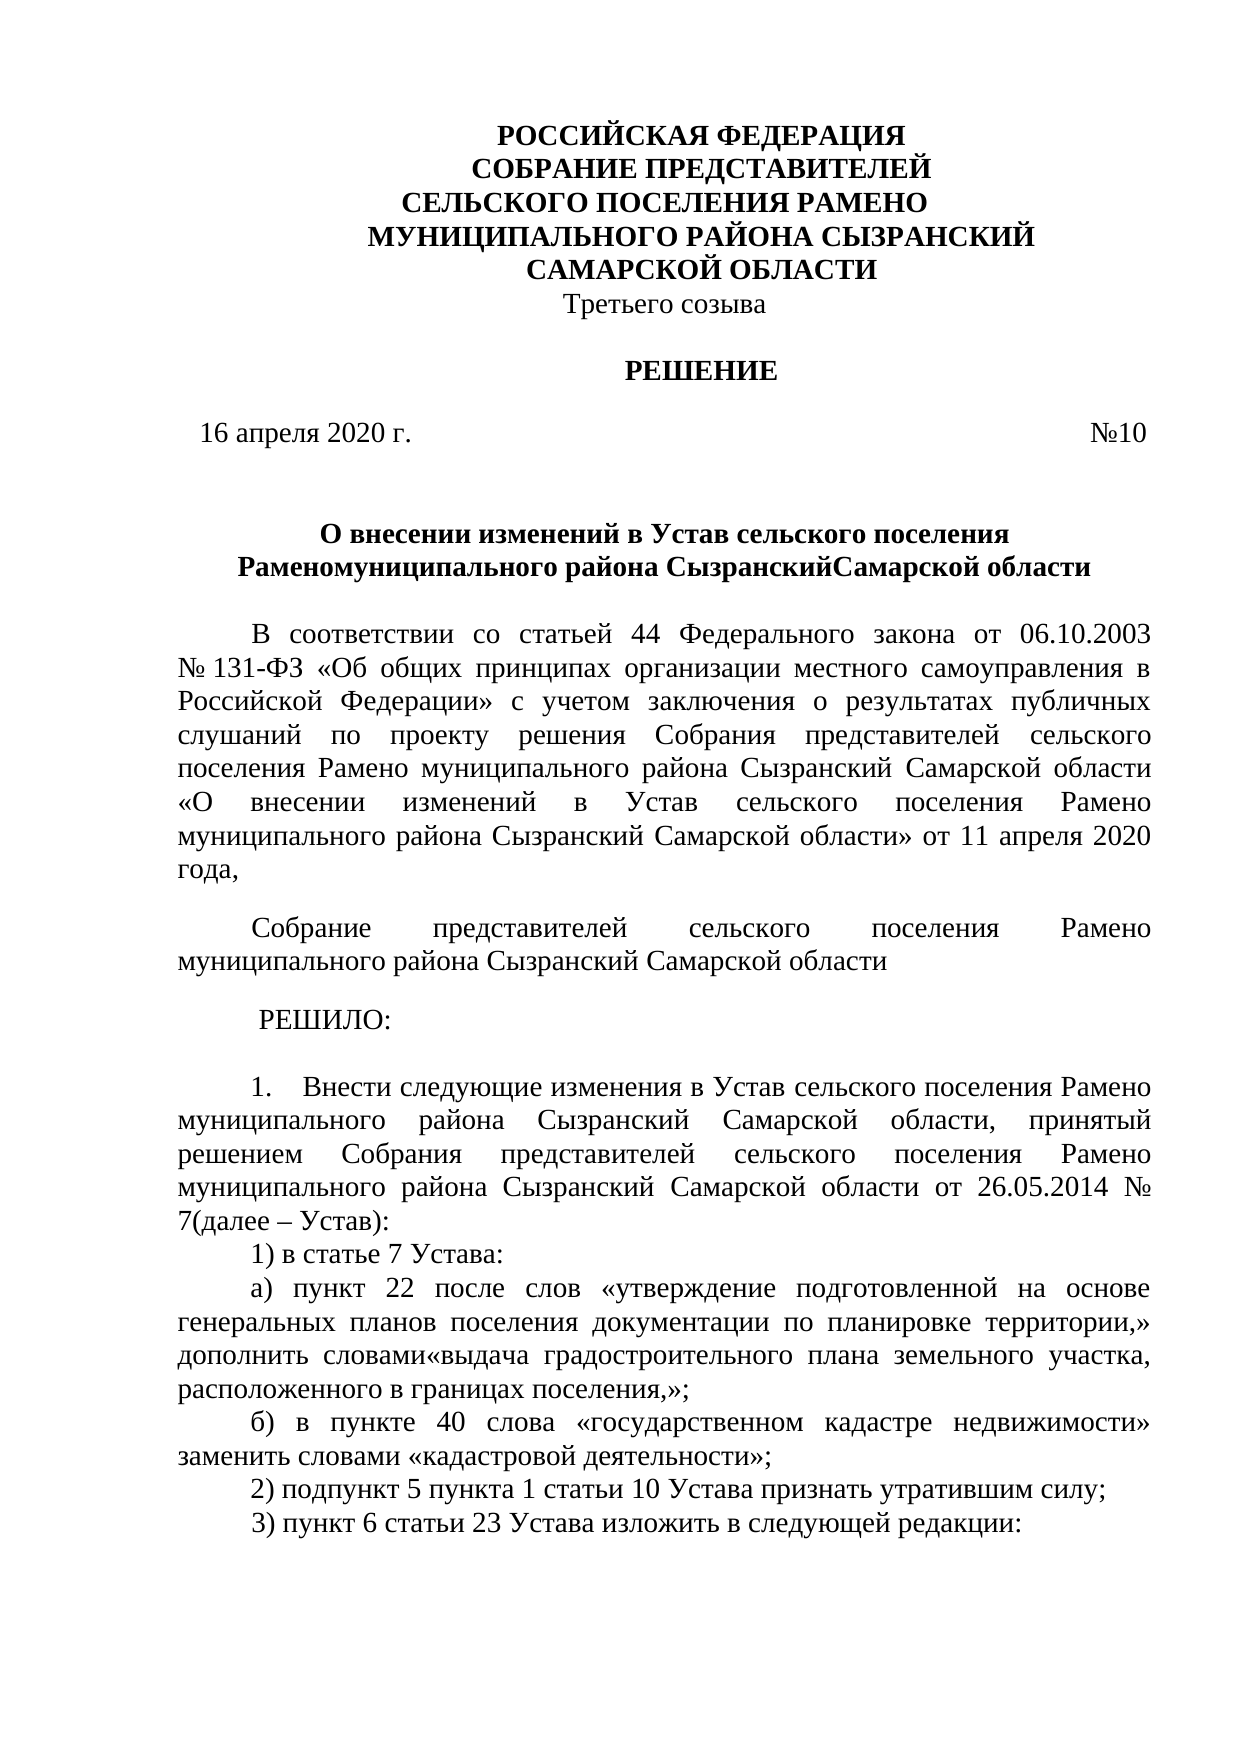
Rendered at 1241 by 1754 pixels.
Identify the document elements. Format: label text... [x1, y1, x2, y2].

text 3) пункт 6 статьи 23 Устава изложить в следующей редакции: [177, 1505, 1152, 1538]
text 16 апреля 2020 г. №10 [177, 415, 1152, 449]
text СОБРАНИЕ ПРЕДСТАВИТЕЛЕЙ СЕЛЬСКОГО ПОСЕЛЕНИЯ РАМЕНО [177, 152, 1152, 219]
text а) пункт 22 после слов «утверждение подготовленной на основе генеральных планов поселения документации по планировке территории,» дополнить словами«выдача градостроительного плана земельного участка, расположенного в границах поселения,»; [177, 1270, 1152, 1404]
text Собрание представителей сельского поселения Рамено муниципального района Сызранский Самарской области [177, 910, 1152, 977]
list Внести следующие изменения в Устав сельского поселения Рамено муниципального района Сызранский Самарской области, принятый решением Собрания представителей сельского поселения Рамено муниципального района Сызранский Самарской области от 26.05.2014 № 7(далее – Устав): [177, 1069, 1152, 1237]
text САМАРСКОЙ ОБЛАСТИ [177, 252, 1152, 286]
text О внесении изменений в Устав сельского поселения Раменомуниципального района СызранскийСамарской области [177, 516, 1152, 583]
text РЕШЕНИЕ [177, 353, 1152, 386]
text Третьего созыва [177, 286, 1152, 319]
text В соответствии со статьей 44 Федерального закона от 06.10.2003 № 131-ФЗ «Об общих принципах организации местного самоуправления в Российской Федерации» с учетом заключения о результатах публичных слушаний по проекту решения Собрания представителей сельского поселения Рамено муниципального района Сызранский Самарской области «О внесении изменений в Устав сельского поселения Рамено муниципального района Сызранский Самарской области» от 11 апреля 2020 года, [177, 616, 1152, 885]
text РЕШИЛО: [177, 1002, 1152, 1035]
text РОССИЙСКАЯ ФЕДЕРАЦИЯ [177, 118, 1152, 152]
text МУНИЦИПАЛЬНОГО РАЙОНА СЫЗРАНСКИЙ [177, 219, 1152, 252]
text 1) в статье 7 Устава: [177, 1237, 1152, 1270]
text б) в пункте 40 слова «государственном кадастре недвижимости» заменить словами «кадастровой деятельности»; [177, 1404, 1152, 1471]
text 2) подпункт 5 пункта 1 статьи 10 Устава признать утратившим силу; [177, 1471, 1152, 1505]
